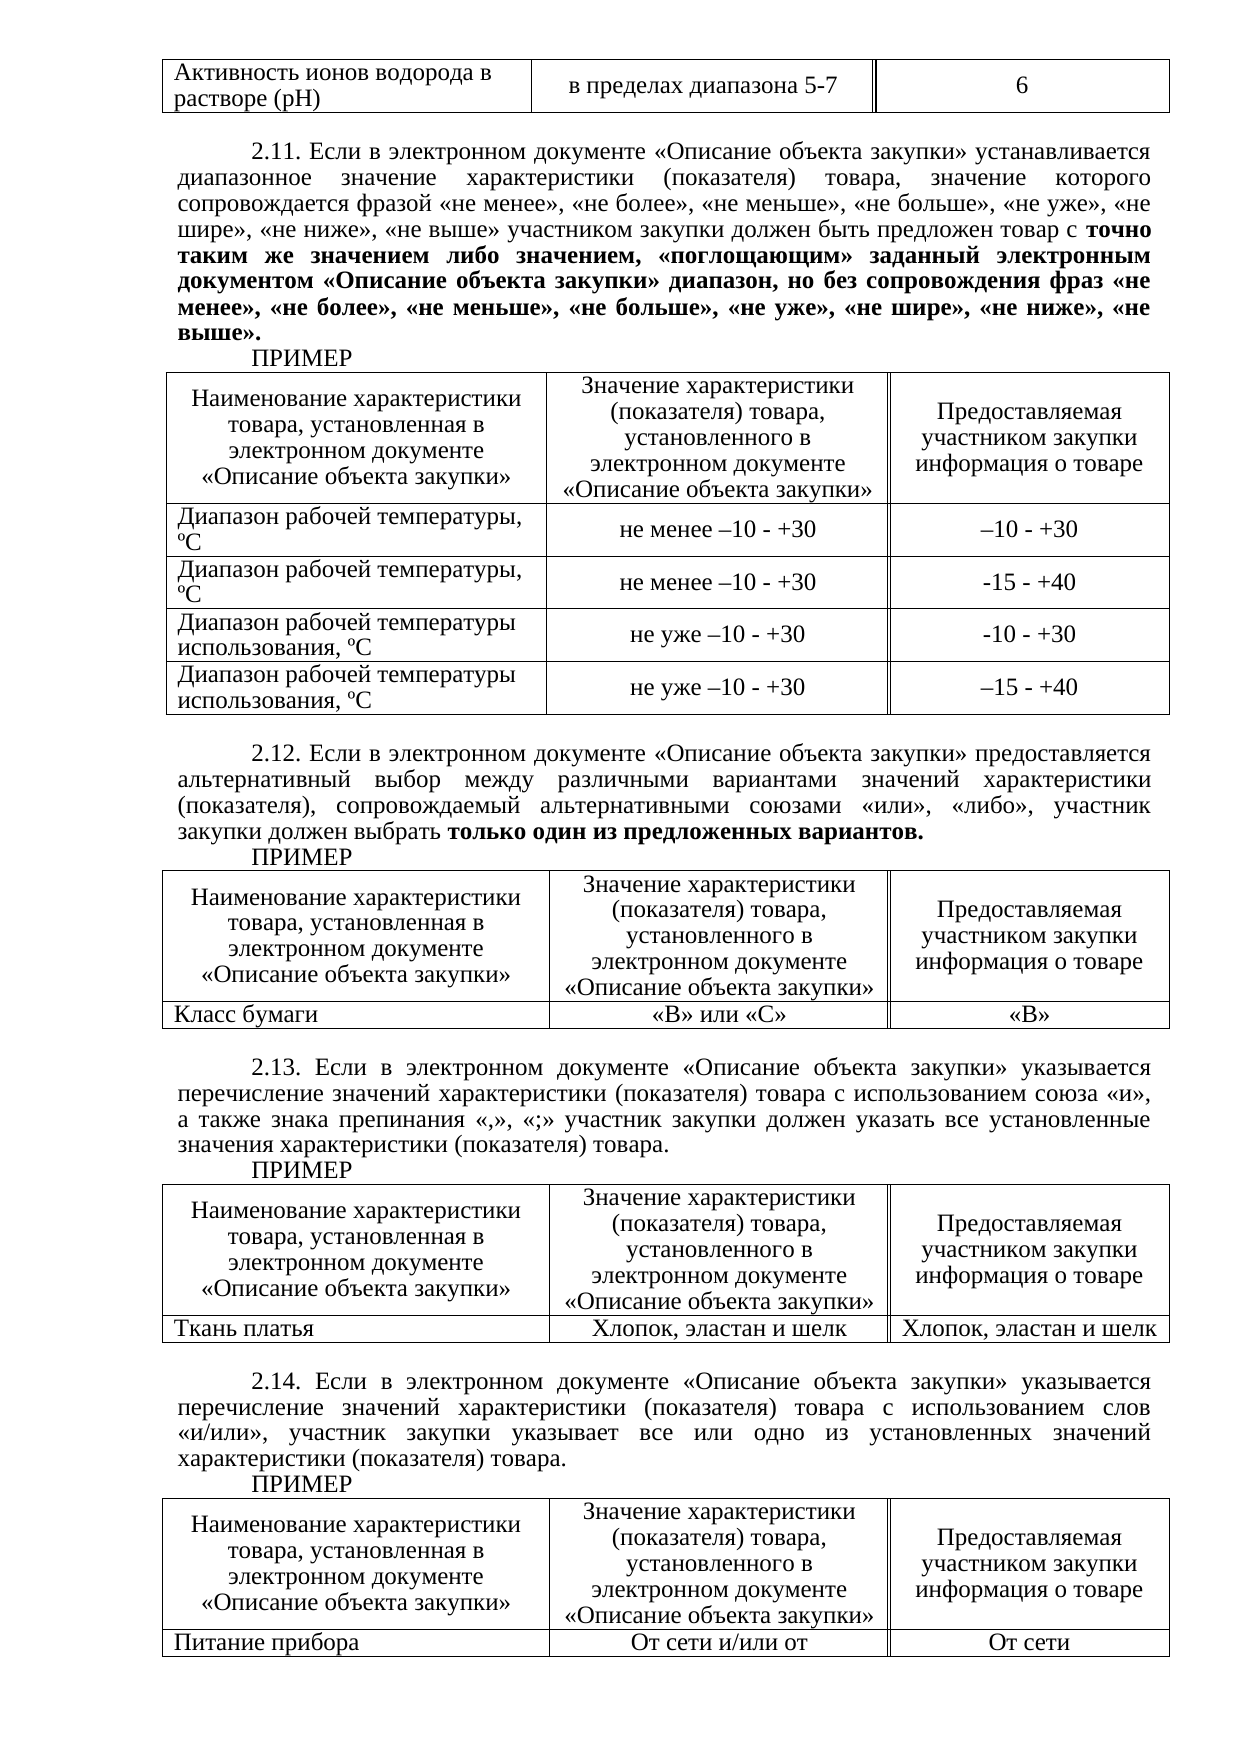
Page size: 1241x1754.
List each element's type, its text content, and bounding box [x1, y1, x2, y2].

table_cell Хлопок, эластан и шелк [550, 1316, 887, 1342]
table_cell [163, 60, 531, 112]
text 2.12. Если в электронном документе «Описание объекта закупки» предоставляется альтернативный выбор между различными вариантами значений характеристики (показателя), сопровождаемый альтернативными союзами «или», «либо», участник закупки должен выбрать только один из предложенных вариантов. [177, 741, 1152, 844]
table_header Предоставляемая участником закупки информация о товаре [891, 373, 1169, 503]
table_header Наименование характеристики товара, установленная в электронном документе «Описание объекта закупки» [167, 373, 546, 503]
table_header Предоставляемая участником закупки информация о товаре [891, 1185, 1169, 1315]
table_cell 6 [877, 60, 1169, 112]
table_cell не менее –10 - +30 [547, 504, 887, 556]
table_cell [532, 60, 872, 112]
table_cell Диапазон рабочей температуры, ºС [167, 504, 546, 556]
text 2.14. Если в электронном документе «Описание объекта закупки» указывается перечисление значений характеристики (показателя) товара с использованием слов «и/или», участник закупки указывает все или одно из установленных значений характеристики (показателя) товара. [177, 1368, 1152, 1472]
table_cell -15 - +40 [891, 557, 1169, 608]
text 2.13. Если в электронном документе «Описание объекта закупки» указывается перечисление значений характеристики (показателя) товара с использованием союза «и», а также знака препинания «,», «;» участник закупки должен указать все установленные значения характеристики (показателя) товара. [177, 1055, 1152, 1158]
table_cell «В» или «С» [550, 1002, 887, 1028]
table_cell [550, 1630, 887, 1656]
text ПРИМЕР [177, 346, 1157, 372]
table_header Значение характеристики (показателя) товара, установленного в электронном документе «Описание объекта закупки» [550, 871, 887, 1001]
table_cell -10 - +30 [891, 609, 1169, 661]
table_header Значение характеристики (показателя) товара, установленного в электронном документе «Описание объекта закупки» [550, 1499, 887, 1629]
text ПРИМЕР [177, 844, 1157, 870]
table_header Предоставляемая участником закупки информация о товаре [891, 1499, 1169, 1629]
table_cell Диапазон рабочей температуры, ºС [167, 557, 546, 608]
table_cell Диапазон рабочей температуры использования, ºС [167, 662, 546, 714]
table_cell –10 - +30 [891, 504, 1169, 556]
table_cell Диапазон рабочей температуры использования, ºС [167, 609, 546, 661]
table_cell –15 - +40 [891, 662, 1169, 714]
table_header Наименование характеристики товара, установленная в электронном документе «Описание объекта закупки» [163, 1185, 549, 1315]
table_cell «B» [891, 1002, 1169, 1028]
table_header Предоставляемая участником закупки информация о товаре [891, 871, 1169, 1001]
table_cell От сети [891, 1630, 1169, 1656]
table_header Значение характеристики (показателя) товара, установленного в электронном документе «Описание объекта закупки» [547, 373, 887, 503]
table_cell Ткань платья [163, 1316, 549, 1342]
table_cell Класс бумаги [163, 1002, 549, 1028]
table_cell Хлопок, эластан и шелк [891, 1316, 1169, 1342]
text ПРИМЕР [177, 1158, 1157, 1184]
text ПРИМЕР [177, 1472, 1157, 1498]
text 2.11. Если в электронном документе «Описание объекта закупки» устанавливается диапазонное значение характеристики (показателя) товара, значение которого сопровождается фразой «не менее», «не более», «не меньше», «не больше», «не уже», «не шире», «не ниже», «не выше» участником закупки должен быть предложен товар с точно таким же значением либо значением, «поглощающим» заданный электронным документом «Описание объекта закупки» диапазон, но без сопровождения фраз «не менее», «не более», «не меньше», «не больше», «не уже», «не шире», «не ниже», «не выше». [177, 139, 1152, 346]
table_header Наименование характеристики товара, установленная в электронном документе «Описание объекта закупки» [163, 1499, 549, 1629]
table_cell Питание прибора [163, 1630, 549, 1656]
table_cell не уже –10 - +30 [547, 662, 887, 714]
table_cell не менее –10 - +30 [547, 557, 887, 608]
table_header Наименование характеристики товара, установленная в электронном документе «Описание объекта закупки» [163, 871, 549, 1001]
table_cell не уже –10 - +30 [547, 609, 887, 661]
table_header Значение характеристики (показателя) товара, установленного в электронном документе «Описание объекта закупки» [550, 1185, 887, 1315]
